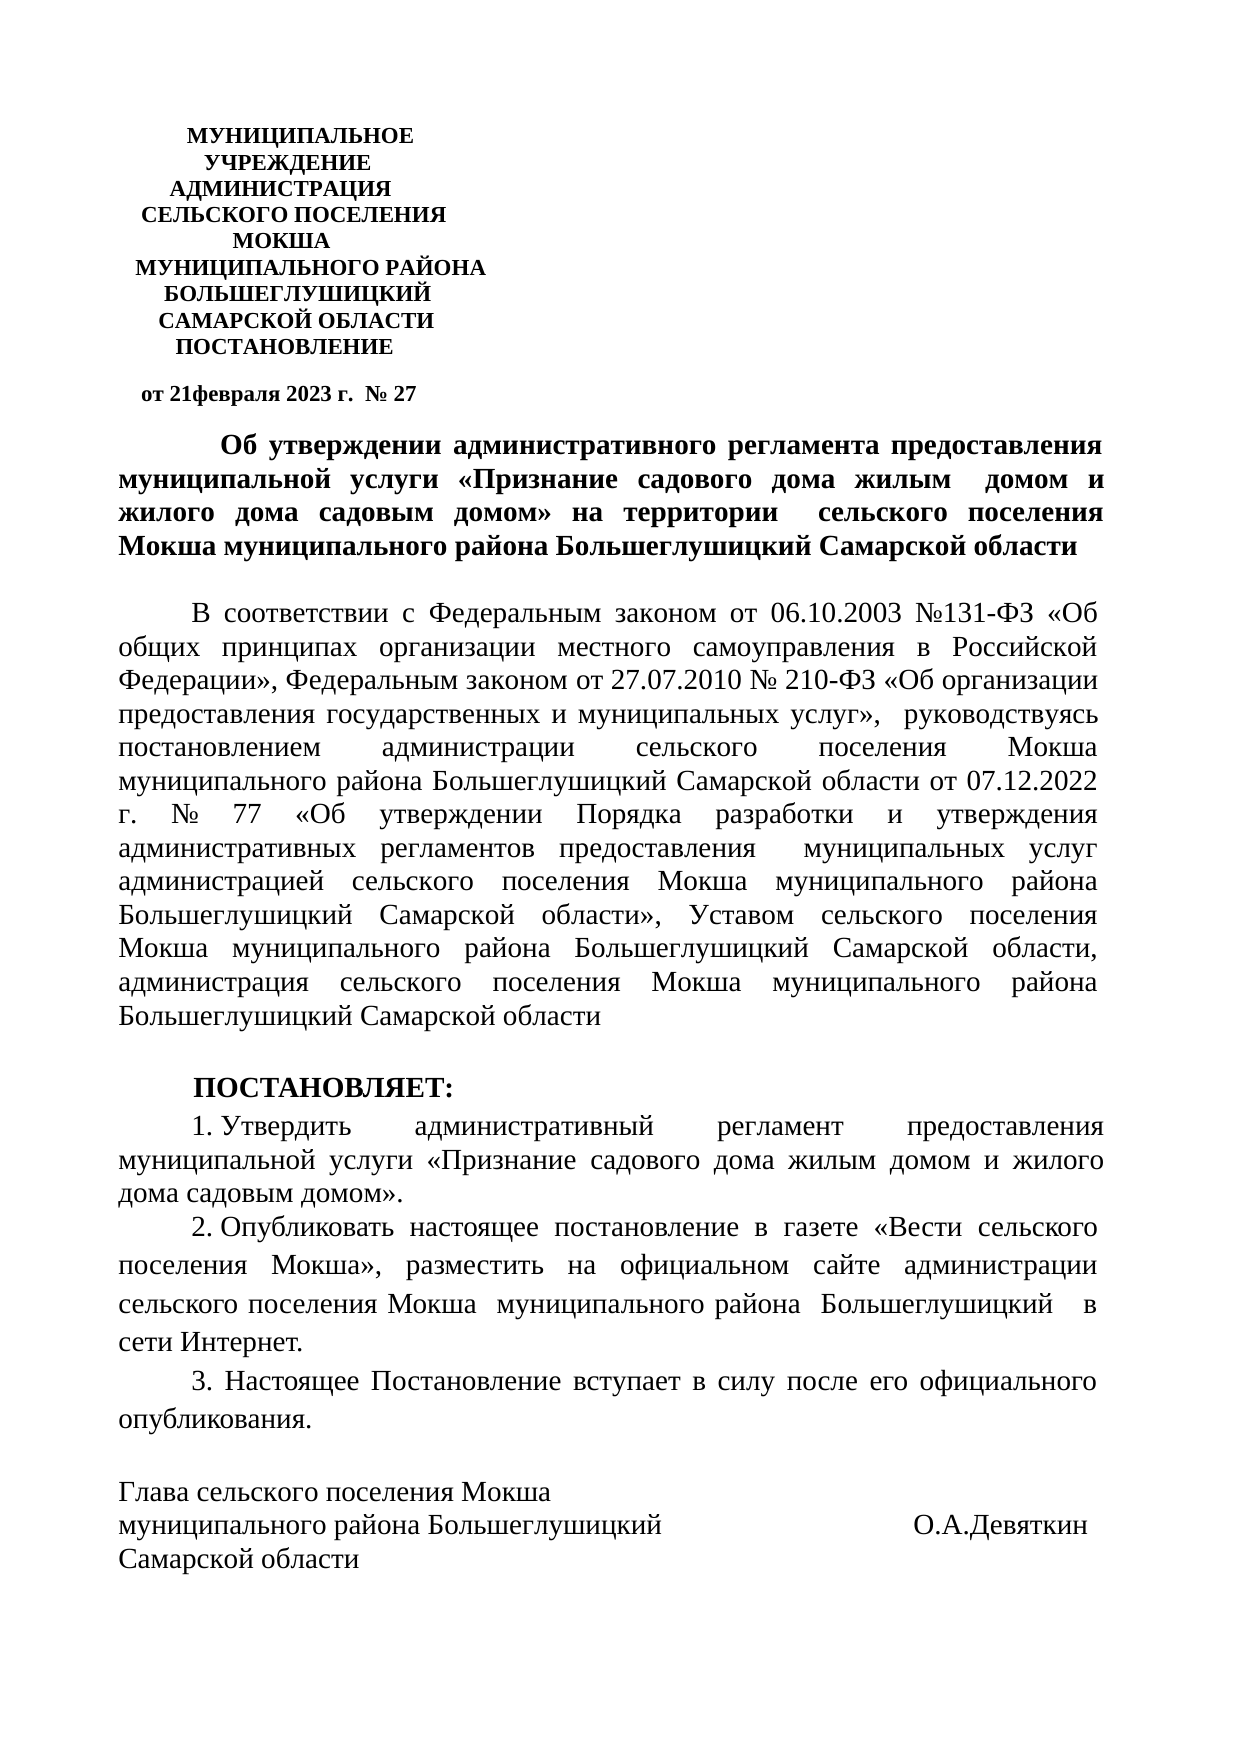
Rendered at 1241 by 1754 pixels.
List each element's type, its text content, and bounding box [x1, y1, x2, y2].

text В соответствии с Федеральным законом от 06.10.2003 №131-ФЗ «Об общих принципах организации местного самоуправления в Российской Федерации», Федеральным законом от 27.07.2010 № 210-ФЗ «Об организации предоставления государственных и муниципальных услуг», руководствуясь постановлением администрации сельского поселения Мокша муниципального района Большеглушицкий Самарской области от 07.12.2022 г. № 77 «Об утверждении Порядка разработки и утверждения административных регламентов предоставления муниципальных услуг администрацией сельского поселения Мокша муниципального района Большеглушицкий Самарской области», Уставом сельского поселения Мокша муниципального района Большеглушицкий Самарской области, администрация сельского поселения Мокша муниципального района Большеглушицкий Самарской области [118, 595, 1098, 1031]
text ПОСТАНОВЛЯЕТ: [118, 1070, 1098, 1103]
text от 21февраля 2023 г. № 27 [118, 380, 1098, 407]
list Утвердить административный регламент предоставления муниципальной услуги «Признание садового дома жилым домом и жилого дома садовым домом». [118, 1108, 1104, 1209]
text муниципального района Большеглушицкий О.А.Девяткин [118, 1507, 1098, 1541]
text ПОСТАНОВЛЕНИЕ [118, 333, 1098, 359]
text БОЛЬШЕГЛУШИЦКИЙ [118, 280, 1098, 307]
text 3. Настоящее Постановление вступает в силу после его официального опубликования. [118, 1363, 1098, 1435]
text Глава сельского поселения Мокша [118, 1474, 1098, 1507]
text САМАРСКОЙ ОБЛАСТИ [118, 307, 1098, 333]
text МУНИЦИПАЛЬНОЕ [118, 122, 1098, 148]
list Опубликовать настоящее постановление в газете «Вести сельского поселения Мокша», разместить на официальном сайте администрации сельского поселения Мокша муниципального района Большеглушицкий в сети Интернет. [118, 1209, 1098, 1358]
text Об утверждении административного регламента предоставления муниципальной услуги «Признание садового дома жилым домом и жилого дома садовым домом» на территории сельского поселения Мокша муниципального района Большеглушицкий Самарской области [118, 427, 1104, 562]
text Самарской области [118, 1541, 1098, 1574]
text АДМИНИСТРАЦИЯ [118, 175, 1098, 201]
text МОКША [118, 228, 1098, 254]
text МУНИЦИПАЛЬНОГО РАЙОНА [118, 254, 1098, 280]
text УЧРЕЖДЕНИЕ [118, 148, 1098, 175]
text СЕЛЬСКОГО ПОСЕЛЕНИЯ [118, 201, 1098, 228]
